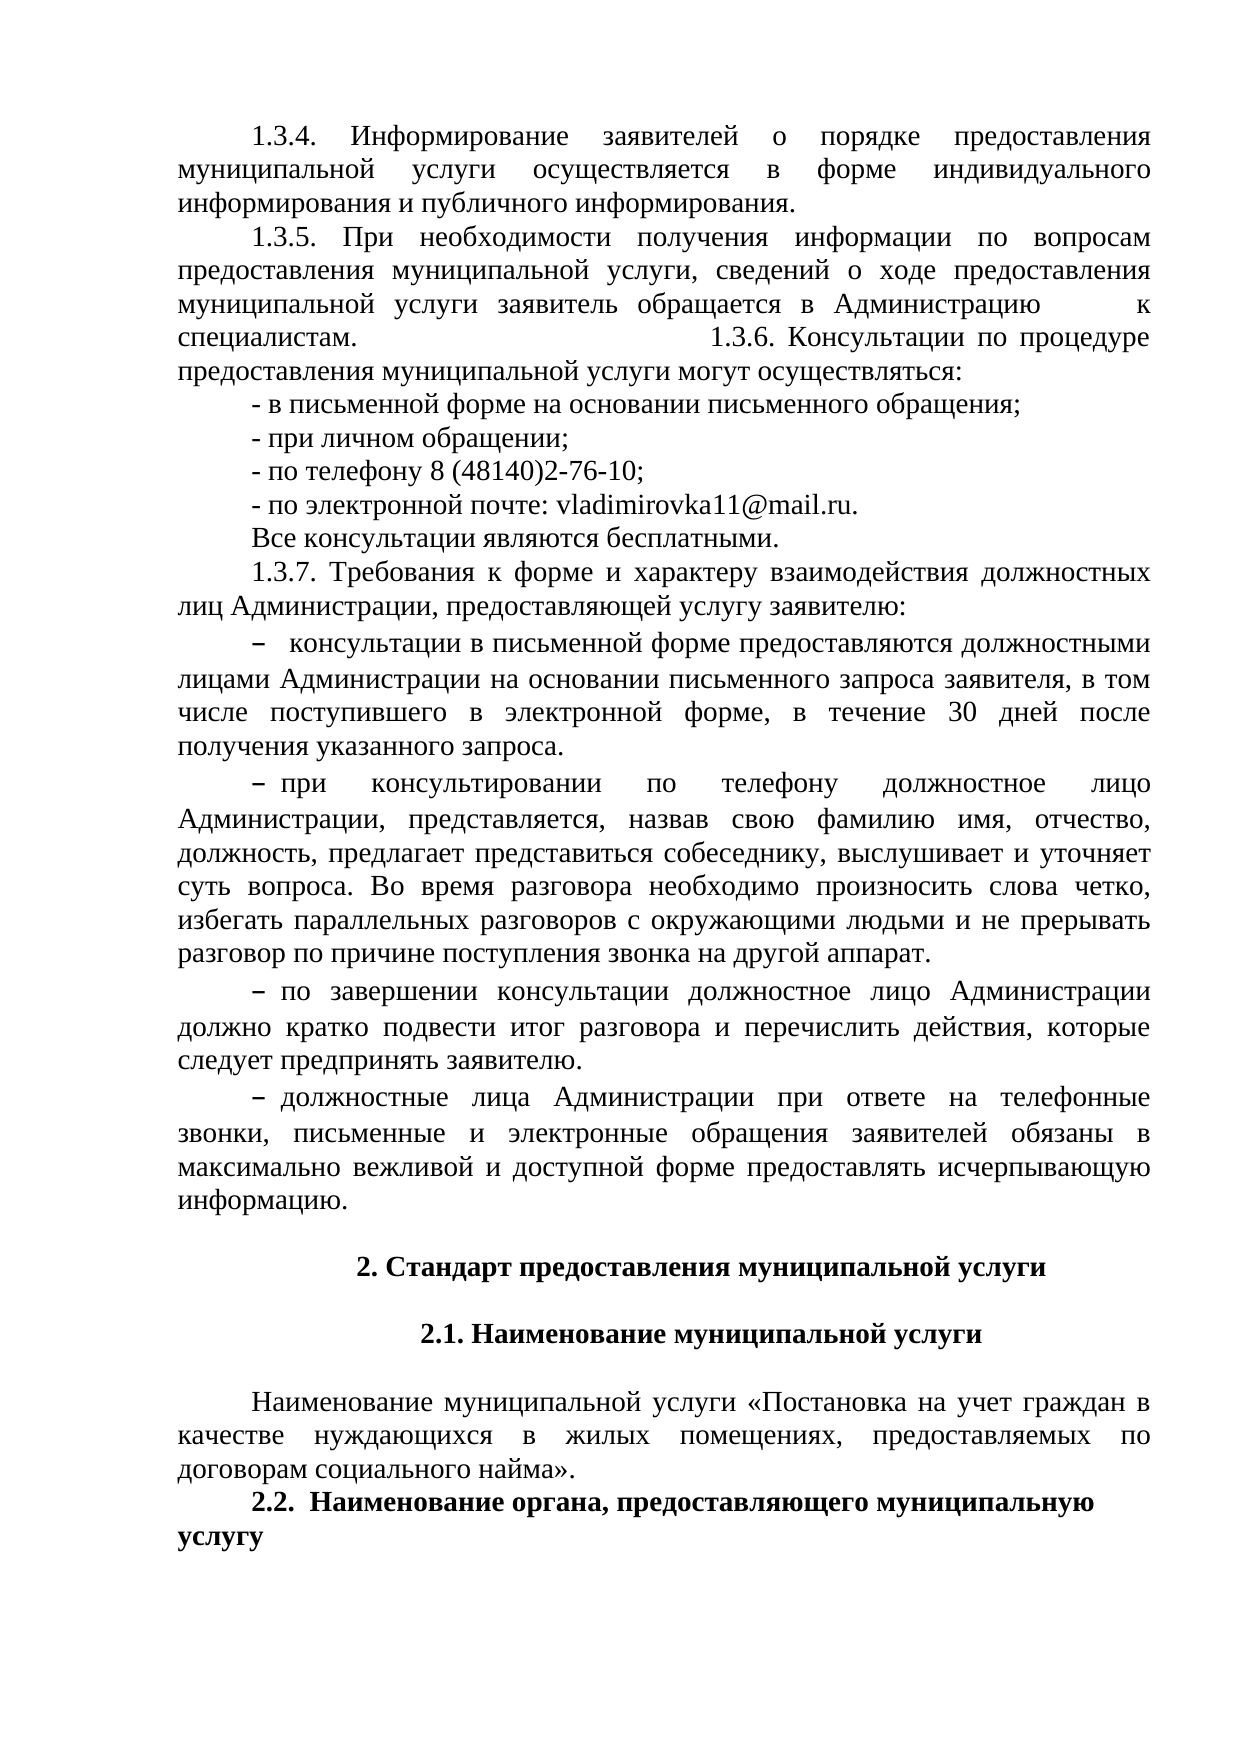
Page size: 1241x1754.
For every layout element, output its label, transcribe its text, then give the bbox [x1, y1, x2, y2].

text 1.3.7. Требования к форме и характеру взаимодействия должностных лиц Администрации, предоставляющей услугу заявителю: [177, 554, 1152, 621]
text 1.3.5. При необходимости получения информации по вопросам предоставления муниципальной услуги, сведений о ходе предоставления муниципальной услуги заявитель обращается в Администрацию к специалистам. 1.3.6. Консультации по процедуре предоставления муниципальной услуги могут осуществляться: [177, 219, 1152, 386]
text Все консультации являются бесплатными. [177, 521, 1152, 554]
text - в письменной форме на основании письменного обращения; [177, 386, 1152, 420]
text - по телефону 8 (48140)2-76-10; [177, 453, 1152, 487]
list консультации в письменной форме предоставляются должностными лицами Администрации на основании письменного запроса заявителя, в том числе поступившего в электронной форме, в течение 30 дней после получения указанного запроса. [177, 621, 1152, 762]
text 1.3.4. Информирование заявителей о порядке предоставления муниципальной услуги осуществляется в форме индивидуального информирования и публичного информирования. [177, 118, 1152, 219]
text - при личном обращении; [177, 420, 1152, 453]
text 2.1. Наименование муниципальной услуги [177, 1317, 1152, 1350]
text 2. Стандарт предоставления муниципальной услуги [177, 1249, 1152, 1283]
text - по электронной почте: vladimirovka11@mail.ru. [177, 487, 1152, 521]
list по завершении консультации должностное лицо Администрации должно кратко подвести итог разговора и перечислить действия, которые следует предпринять заявителю. [177, 969, 1152, 1076]
text 2.2. Наименование органа, предоставляющего муниципальную услугу [177, 1484, 1152, 1551]
list должностные лица Администрации при ответе на телефонные звонки, письменные и электронные обращения заявителей обязаны в максимально вежливой и доступной форме предоставлять исчерпывающую информацию. [177, 1076, 1152, 1216]
list при консультировании по телефону должностное лицо Администрации, представляется, назвав свою фамилию имя, отчество, должность, предлагает представиться собеседнику, выслушивает и уточняет суть вопроса. Во время разговора необходимо произносить слова четко, избегать параллельных разговоров с окружающими людьми и не прерывать разговор по причине поступления звонка на другой аппарат. [177, 762, 1152, 969]
text Наименование муниципальной услуги «Постановка на учет граждан в качестве нуждающихся в жилых помещениях, предоставляемых по договорам социального найма». [177, 1384, 1152, 1484]
